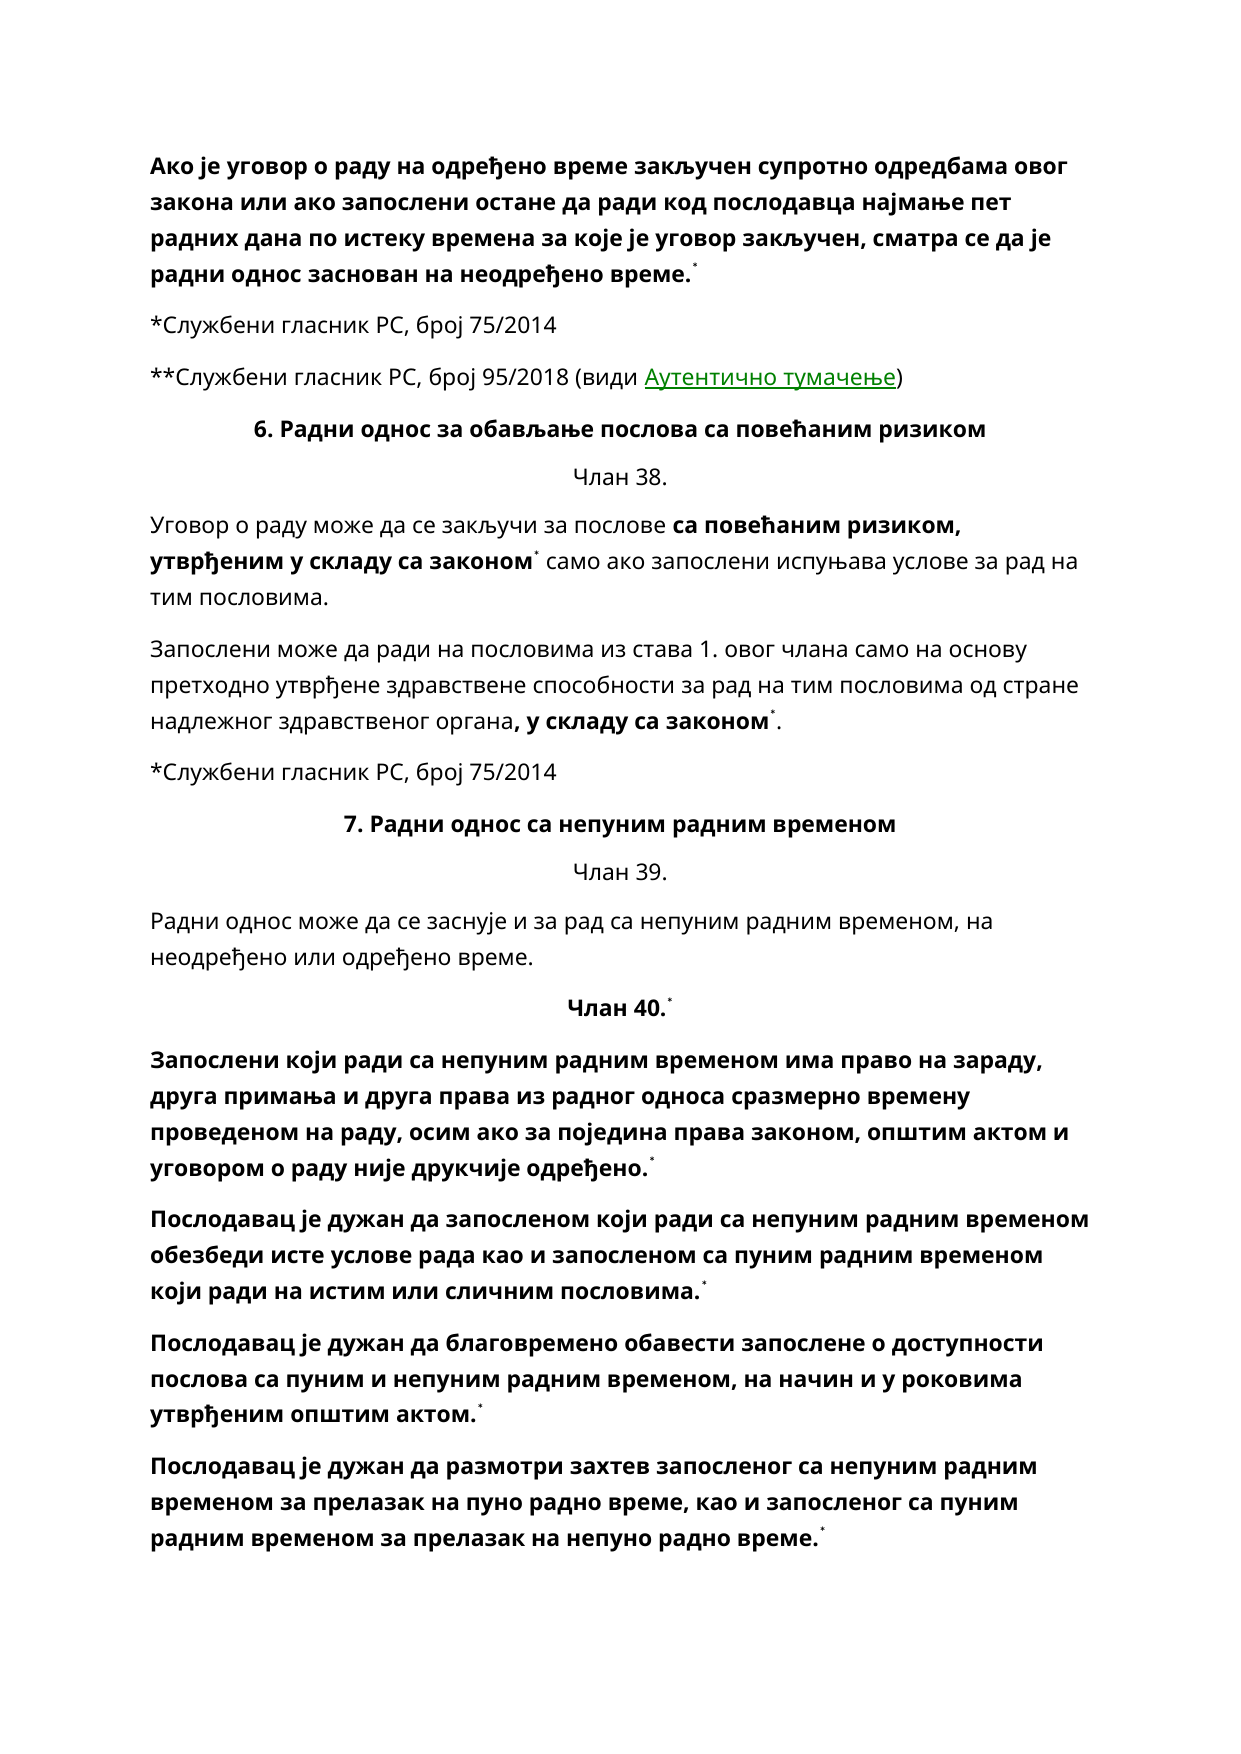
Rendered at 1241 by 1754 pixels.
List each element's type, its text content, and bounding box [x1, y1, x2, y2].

text **Службени гласник РС, број 95/2018 (види Аутентично тумачење) [150, 361, 1090, 392]
text 7. Радни однос са непуним радним временом [150, 808, 1090, 839]
text 6. Радни однос за обављање послова са повећаним ризиком [150, 412, 1090, 444]
text Члан 38. [150, 461, 1090, 492]
text *Службени гласник РС, број 75/2014 [150, 756, 1090, 787]
text Уговор о раду може да се закључи за послове са повећаним ризиком, утврђеним у складу са законом* само ако запослени испуњава услове за рад на тим пословима. [150, 509, 1090, 612]
text Послодавац је дужан да благовремено обавести запослене о доступности послова са пуним и непуним радним временом, на начин и у роковима утврђеним општим актом.* [150, 1327, 1090, 1430]
text Члан 40.* [150, 992, 1090, 1023]
text Ако је уговор о раду на одређено време закључен супротно одредбама овог закона или ако запослени остане да ради код послодавца најмање пет радних дана по истеку времена за које је уговор закључен, сматра се да је радни однос заснован на неодређено време.* [150, 150, 1090, 289]
text Послодавац је дужан да запосленом који ради са непуним радним временом обезбеди исте услове рада као и запосленом са пуним радним временом који ради на истим или сличним пословима.* [150, 1203, 1090, 1306]
text Послодавац је дужан да размотри захтев запосленог са непуним радним временом за прелазак на пуно радно време, као и запосленог са пуним радним временом за прелазак на непуно радно време.* [150, 1450, 1090, 1553]
text Запослени може да ради на пословима из става 1. овог члана само на основу претходно утврђене здравствене способности за рад на тим пословима од стране надлежног здравственог органа, у складу са законом*. [150, 633, 1090, 736]
text Запослени који ради са непуним радним временом има право на зараду, друга примања и друга права из радног односа сразмерно времену проведеном на раду, осим ако за поједина права законом, општим актом и уговором о раду није друкчије одређено.* [150, 1044, 1090, 1183]
text Радни однос може да се заснује и за рад са непуним радним временом, на неодређено или одређено време. [150, 905, 1090, 972]
text *Службени гласник РС, број 75/2014 [150, 309, 1090, 341]
text Члан 39. [150, 856, 1090, 887]
